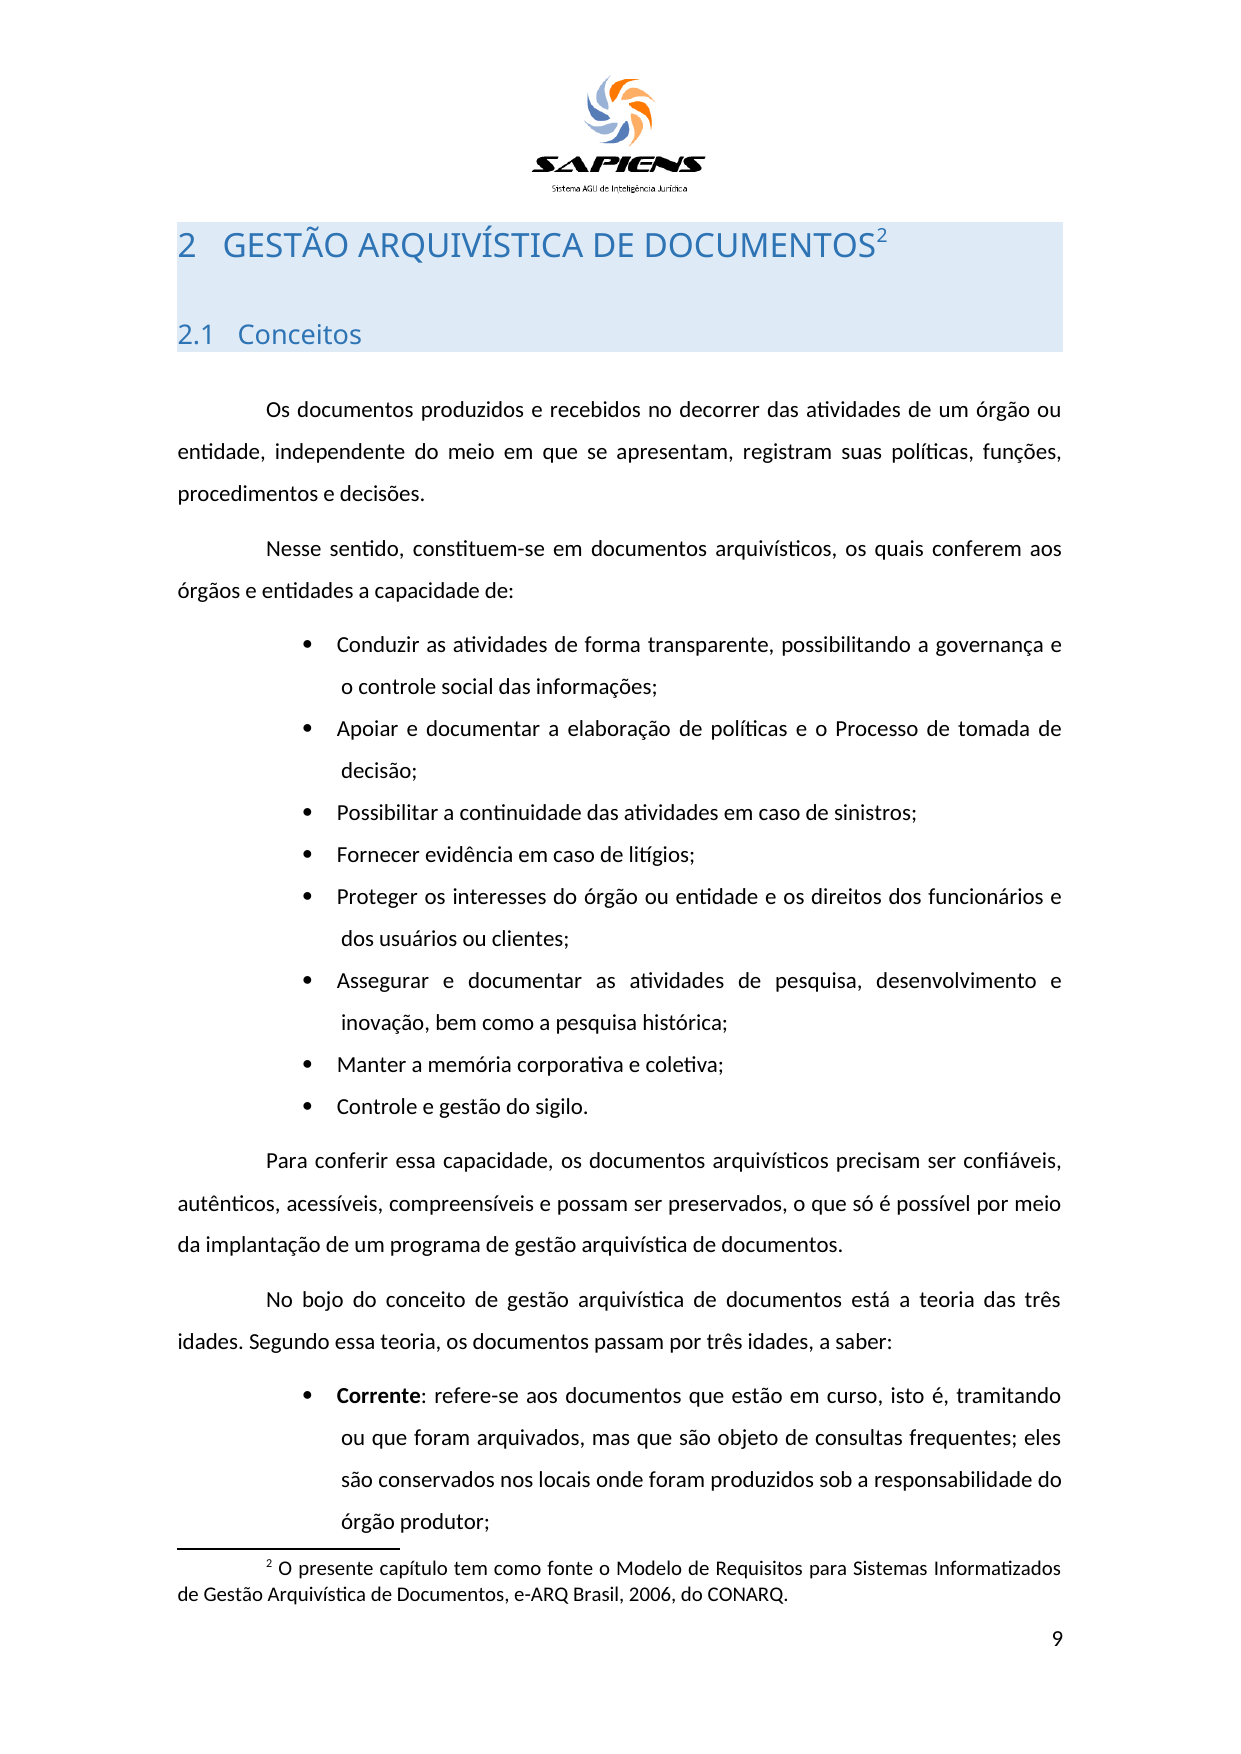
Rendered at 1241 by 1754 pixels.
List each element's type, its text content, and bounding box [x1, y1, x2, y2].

list Manter a memória corporativa e coletiva; [303, 1050, 1063, 1078]
list Corrente: refere-se aos documentos que estão em curso, isto é, tramitando ou que foram arquivados, mas que são objeto de consultas frequentes; eles são conservados nos locais onde foram produzidos sob a responsabilidade do órgão produtor; [303, 1382, 1063, 1536]
list Controle e gestão do sigilo. [303, 1092, 1063, 1120]
list Fornecer evidência em caso de litígios; [303, 840, 1063, 868]
subtitle Conceitos [177, 315, 1063, 352]
text Para conferir essa capacidade, os documentos arquivísticos precisam ser confiáveis, autênticos, acessíveis, compreensíveis e possam ser preservados, o que só é possível por meio da implantação de um programa de gestão arquivística de documentos. [177, 1147, 1063, 1259]
list Conduzir as atividades de forma transparente, possibilitando a governança e o controle social das informações; [303, 630, 1063, 700]
text Nesse sentido, constituem-se em documentos arquivísticos, os quais conferem aos órgãos e entidades a capacidade de: [177, 534, 1063, 604]
list Possibilitar a continuidade das atividades em caso de sinistros; [303, 798, 1063, 826]
list Assegurar e documentar as atividades de pesquisa, desenvolvimento e inovação, bem como a pesquisa histórica; [303, 966, 1063, 1036]
text Os documentos produzidos e recebidos no decorrer das atividades de um órgão ou entidade, independente do meio em que se apresentam, registram suas políticas, funções, procedimentos e decisões. [177, 396, 1063, 507]
text No bojo do conceito de gestão arquivística de documentos está a teoria das três idades. Segundo essa teoria, os documentos passam por três idades, a saber: [177, 1285, 1063, 1355]
picture [529, 73, 711, 194]
list Proteger os interesses do órgão ou entidade e os direitos dos funcionários e dos usuários ou clientes; [303, 882, 1063, 952]
list Apoiar e documentar a elaboração de políticas e o Processo de tomada de decisão; [303, 714, 1063, 784]
subtitle GESTÃO ARQUIVÍSTICA DE DOCUMENTOS [177, 222, 1063, 267]
